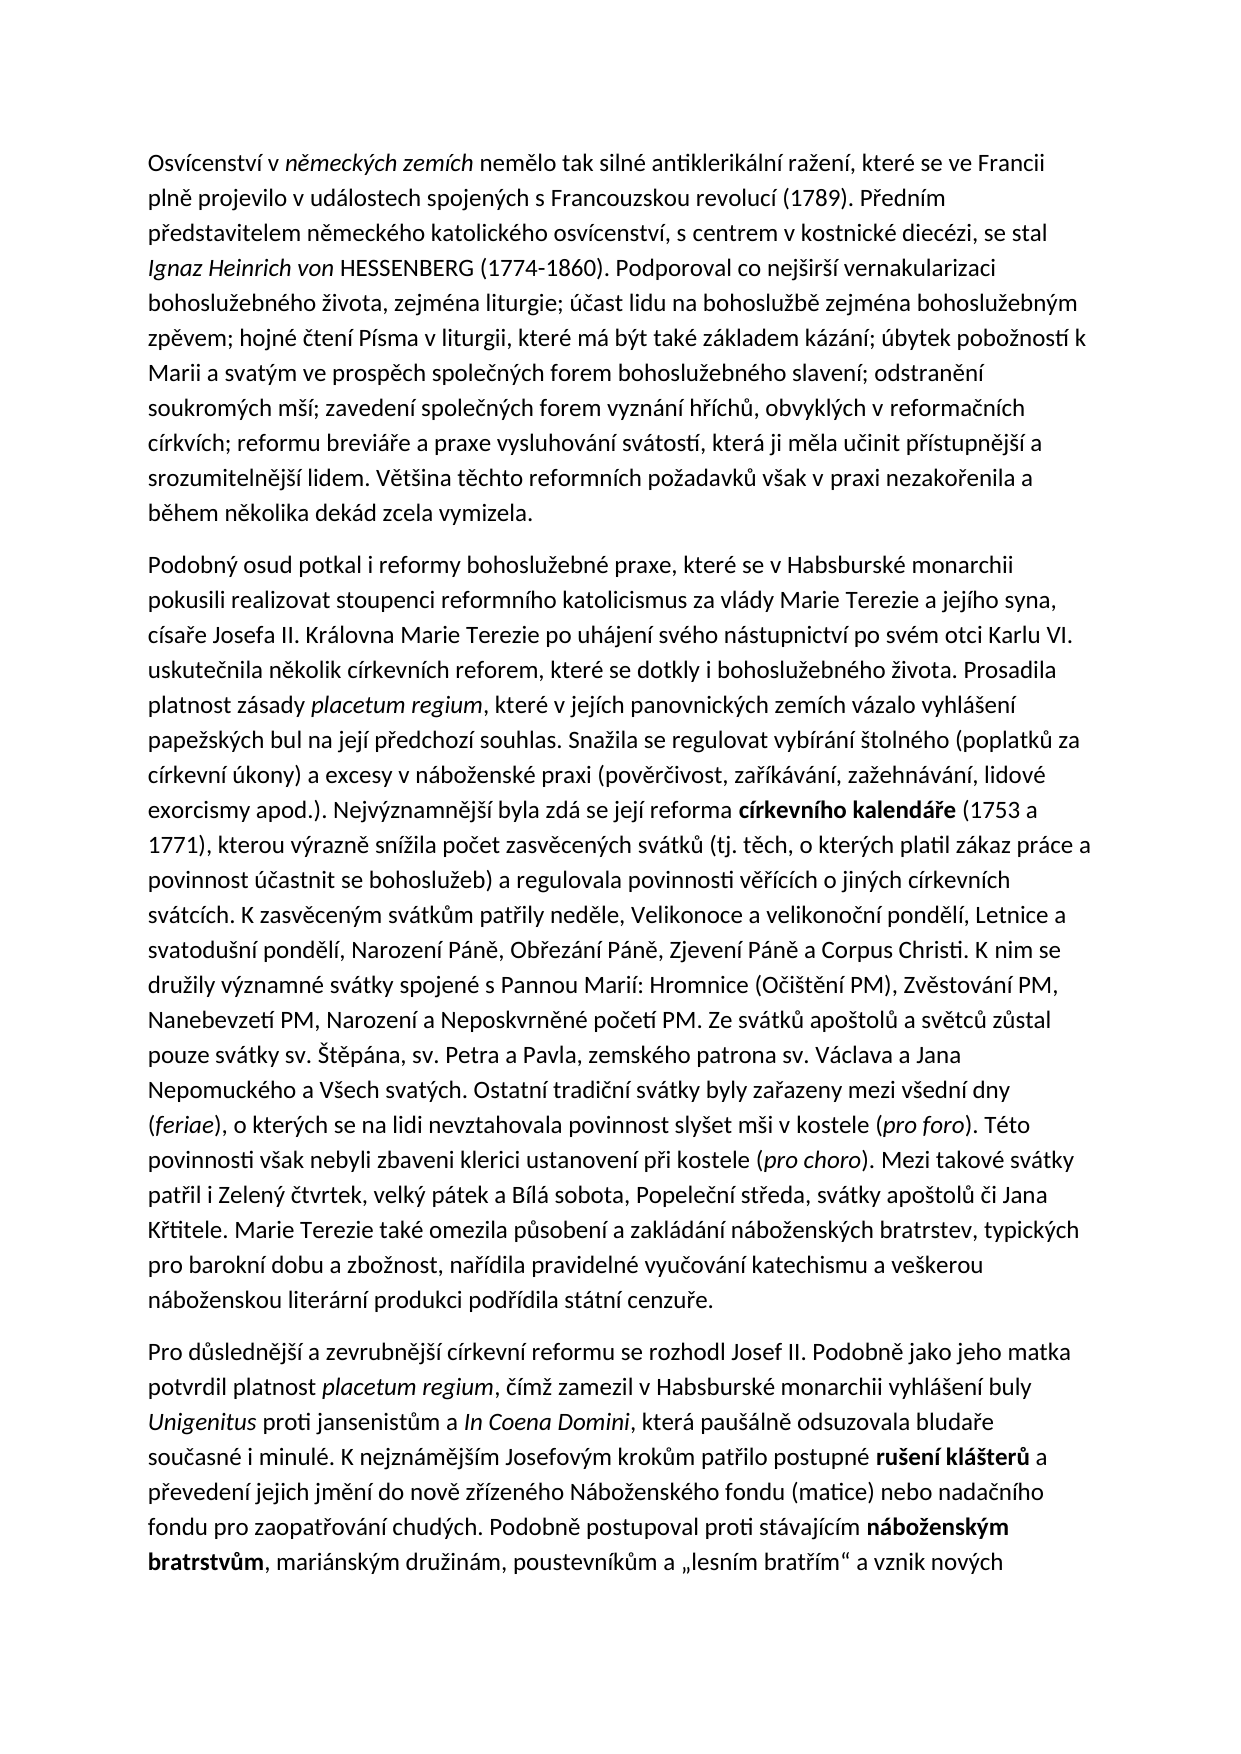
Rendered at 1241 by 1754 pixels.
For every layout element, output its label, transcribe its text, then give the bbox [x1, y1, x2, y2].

text Osvícenství v německých zemích nemělo tak silné antiklerikální ražení, které se ve Francii plně projevilo v událostech spojených s Francouzskou revolucí (1789). Předním představitelem německého katolického osvícenství, s centrem v kostnické diecézi, se stal Ignaz Heinrich von HESSENBERG (1774-1860). Podporoval co nejširší vernakularizaci bohoslužebného života, zejména liturgie; účast lidu na bohoslužbě zejména bohoslužebným zpěvem; hojné čtení Písma v liturgii, které má být také základem kázání; úbytek pobožností k Marii a svatým ve prospěch společných forem bohoslužebného slavení; odstranění soukromých mší; zavedení společných forem vyznání hříchů, obvyklých v reformačních církvích; reformu breviáře a praxe vysluhování svátostí, která ji měla učinit přístupnější a srozumitelnější lidem. Většina těchto reformních požadavků však v praxi nezakořenila a během několika dekád zcela vymizela. [148, 148, 1093, 528]
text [148, 1336, 1093, 1576]
text Podobný osud potkal i reformy bohoslužebné praxe, které se v Habsburské monarchii pokusili realizovat stoupenci reformního katolicismus za vlády Marie Terezie a jejího syna, císaře Josefa II. Královna Marie Terezie po uhájení svého nástupnictví po svém otci Karlu VI. uskutečnila několik církevních reforem, které se dotkly i bohoslužebného života. Prosadila platnost zásady placetum regium, které v jejích panovnických zemích vázalo vyhlášení papežských bul na její předchozí souhlas. Snažila se regulovat vybírání štolného (poplatků za církevní úkony) a excesy v náboženské praxi (pověrčivost, zaříkávání, zažehnávání, lidové exorcismy apod.). Nejvýznamnější byla zdá se její reforma církevního kalendáře (1753 a 1771), kterou výrazně snížila počet zasvěcených svátků (tj. těch, o kterých platil zákaz práce a povinnost účastnit se bohoslužeb) a regulovala povinnosti věřících o jiných církevních svátcích. K zasvěceným svátkům patřily neděle, Velikonoce a velikonoční pondělí, Letnice a svatodušní pondělí, Narození Páně, Obřezání Páně, Zjevení Páně a Corpus Christi. K nim se družily významné svátky spojené s Pannou Marií: Hromnice (Očištění PM), Zvěstování PM, Nanebevzetí PM, Narození a Neposkvrněné početí PM. Ze svátků apoštolů a světců zůstal pouze svátky sv. Štěpána, sv. Petra a Pavla, zemského patrona sv. Václava a Jana Nepomuckého a Všech svatých. Ostatní tradiční svátky byly zařazeny mezi všední dny (feriae), o kterých se na lidi nevztahovala povinnost slyšet mši v kostele (pro foro). Této povinnosti však nebyli zbaveni klerici ustanovení při kostele (pro choro). Mezi takové svátky patřil i Zelený čtvrtek, velký pátek a Bílá sobota, Popeleční středa, svátky apoštolů či Jana Křtitele. Marie Terezie také omezila působení a zakládání náboženských bratrstev, typických pro barokní dobu a zbožnost, nařídila pravidelné vyučování katechismu a veškerou náboženskou literární produkci podřídila státní cenzuře. [148, 549, 1093, 1315]
